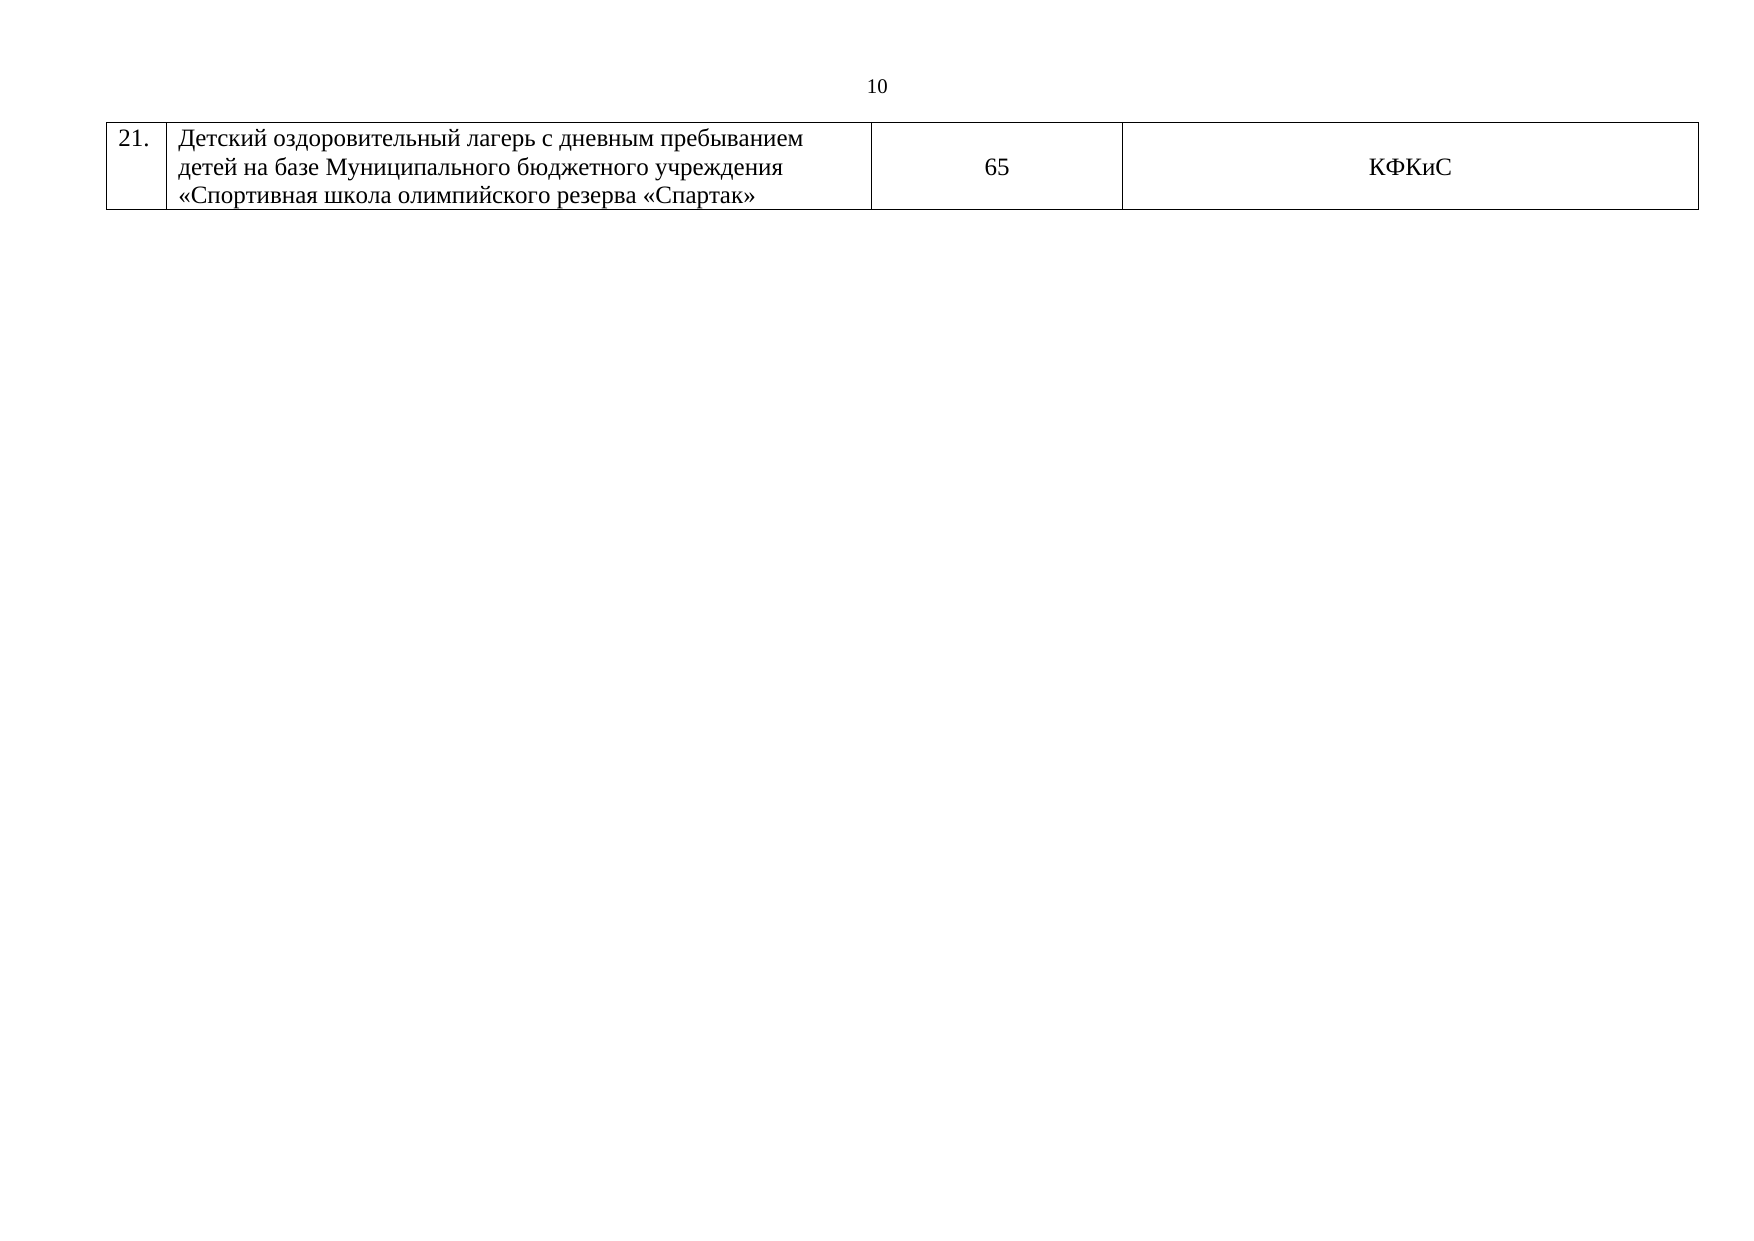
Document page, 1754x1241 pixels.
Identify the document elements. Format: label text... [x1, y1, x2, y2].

table_cell Детский оздоровительный лагерь с дневным пребыванием детей на базе Муниципального бюджетного учреждения «Спортивная школа олимпийского резерва «Спартак» [167, 123, 871, 209]
table_cell 21. [107, 123, 166, 209]
table_cell 65 [872, 123, 1122, 209]
table_cell КФКиС [1123, 123, 1698, 209]
